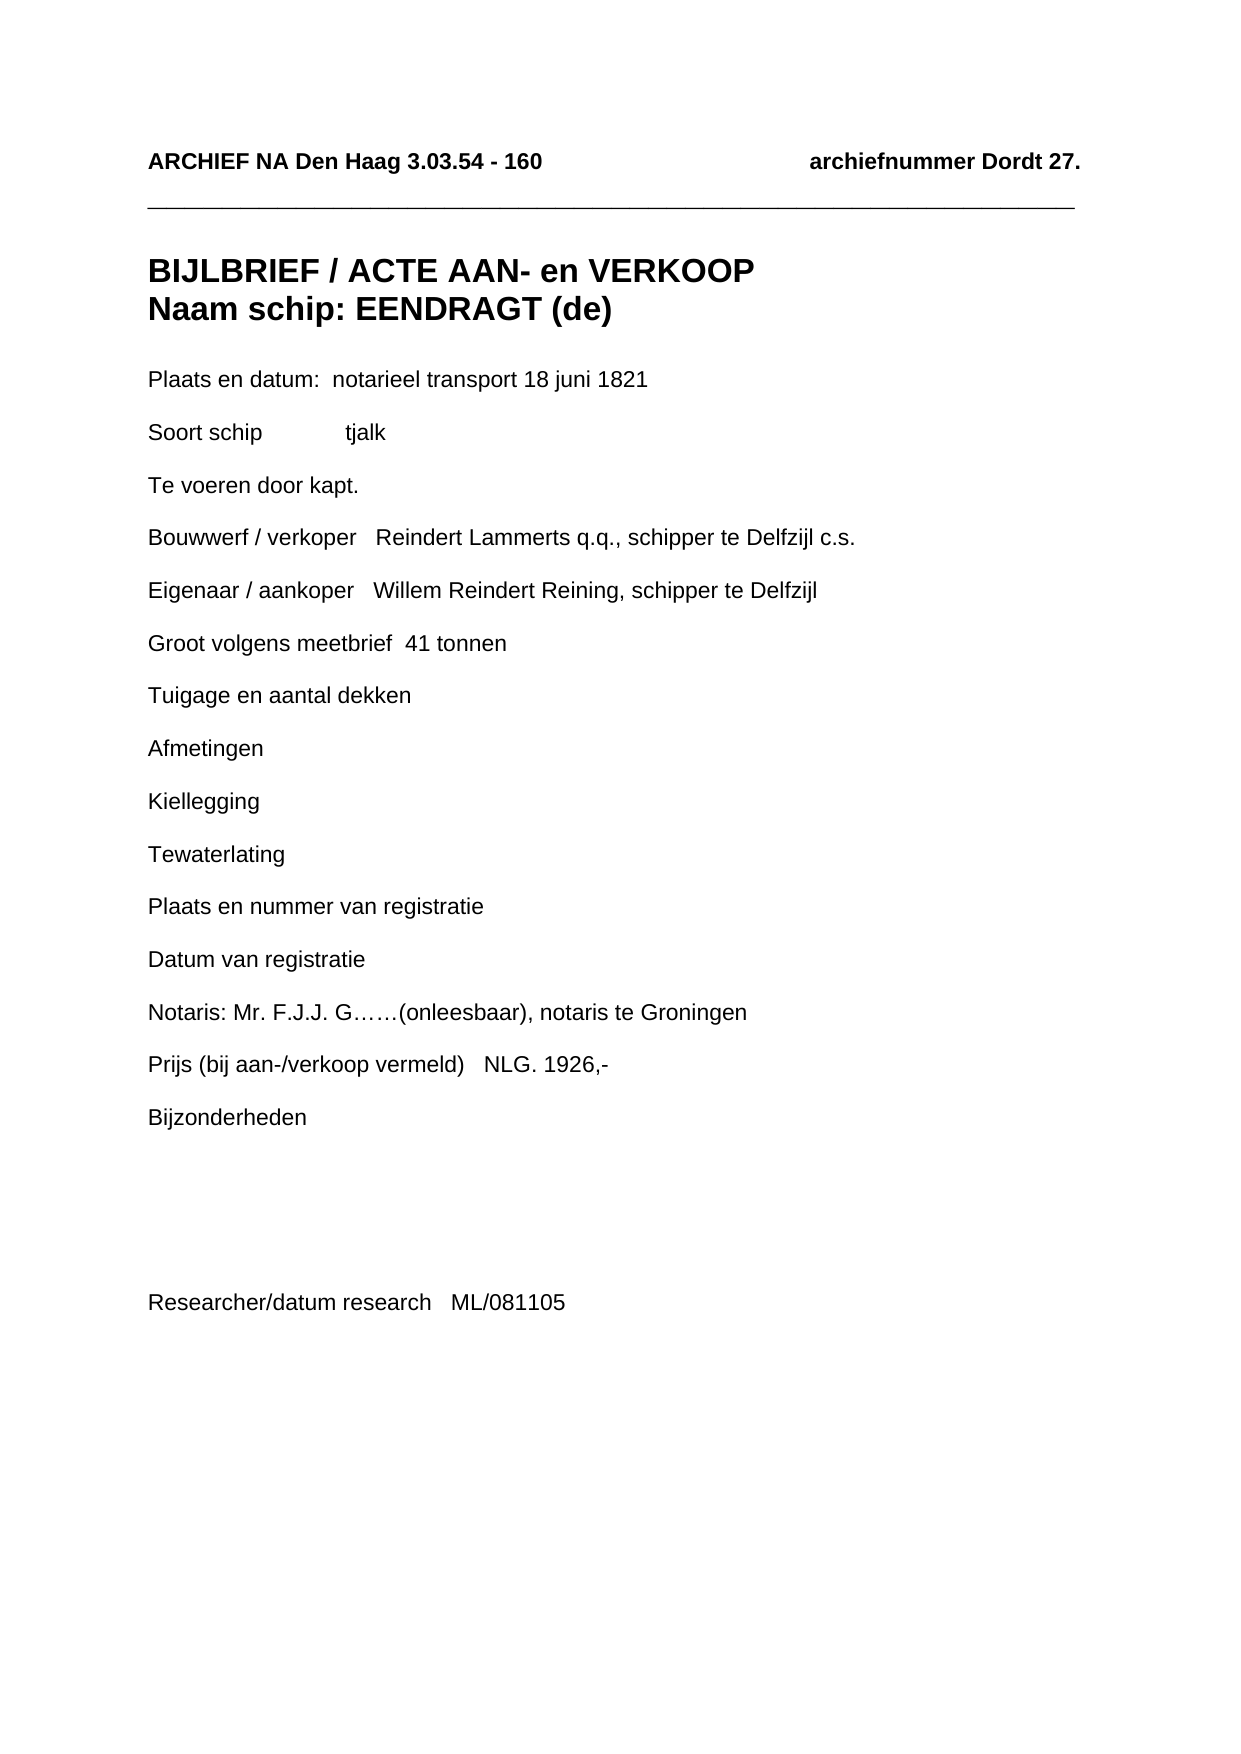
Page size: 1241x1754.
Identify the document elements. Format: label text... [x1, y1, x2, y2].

text Bouwwerf / verkoper Reindert Lammerts q.q., schipper te Delfzijl c.s. [148, 524, 1093, 551]
text Te voeren door kapt. [148, 472, 1093, 498]
text Tuigage en aantal dekken [148, 682, 1093, 709]
text Naam schip: EENDRAGT (de) [148, 289, 1093, 328]
text Plaats en datum: notarieel transport 18 juni 1821 [148, 366, 1093, 392]
text Kiellegging [148, 788, 1093, 814]
text Prijs (bij aan-/verkoop vermeld) NLG. 1926,- [148, 1051, 1093, 1078]
text BIJLBRIEF / ACTE AAN- en VERKOOP [148, 251, 1093, 289]
text Researcher/datum research ML/081105 [148, 1288, 1093, 1315]
text Plaats en nummer van registratie [148, 893, 1093, 919]
text __________________________________________________ [148, 174, 1093, 212]
text ARCHIEF NA Den Haag 3.03.54 - 160 archiefnummer Dordt 27. [148, 148, 1093, 174]
text Datum van registratie [148, 946, 1093, 972]
text Tewaterlating [148, 841, 1093, 867]
text Afmetingen [148, 735, 1093, 761]
text Notaris: Mr. F.J.J. G……(onleesbaar), notaris te Groningen [148, 999, 1093, 1025]
text Eigenaar / aankoper Willem Reindert Reining, schipper te Delfzijl [148, 577, 1093, 603]
text Groot volgens meetbrief 41 tonnen [148, 630, 1093, 656]
text Bijzonderheden [148, 1104, 1093, 1130]
text Soort schip tjalk [148, 419, 1093, 445]
